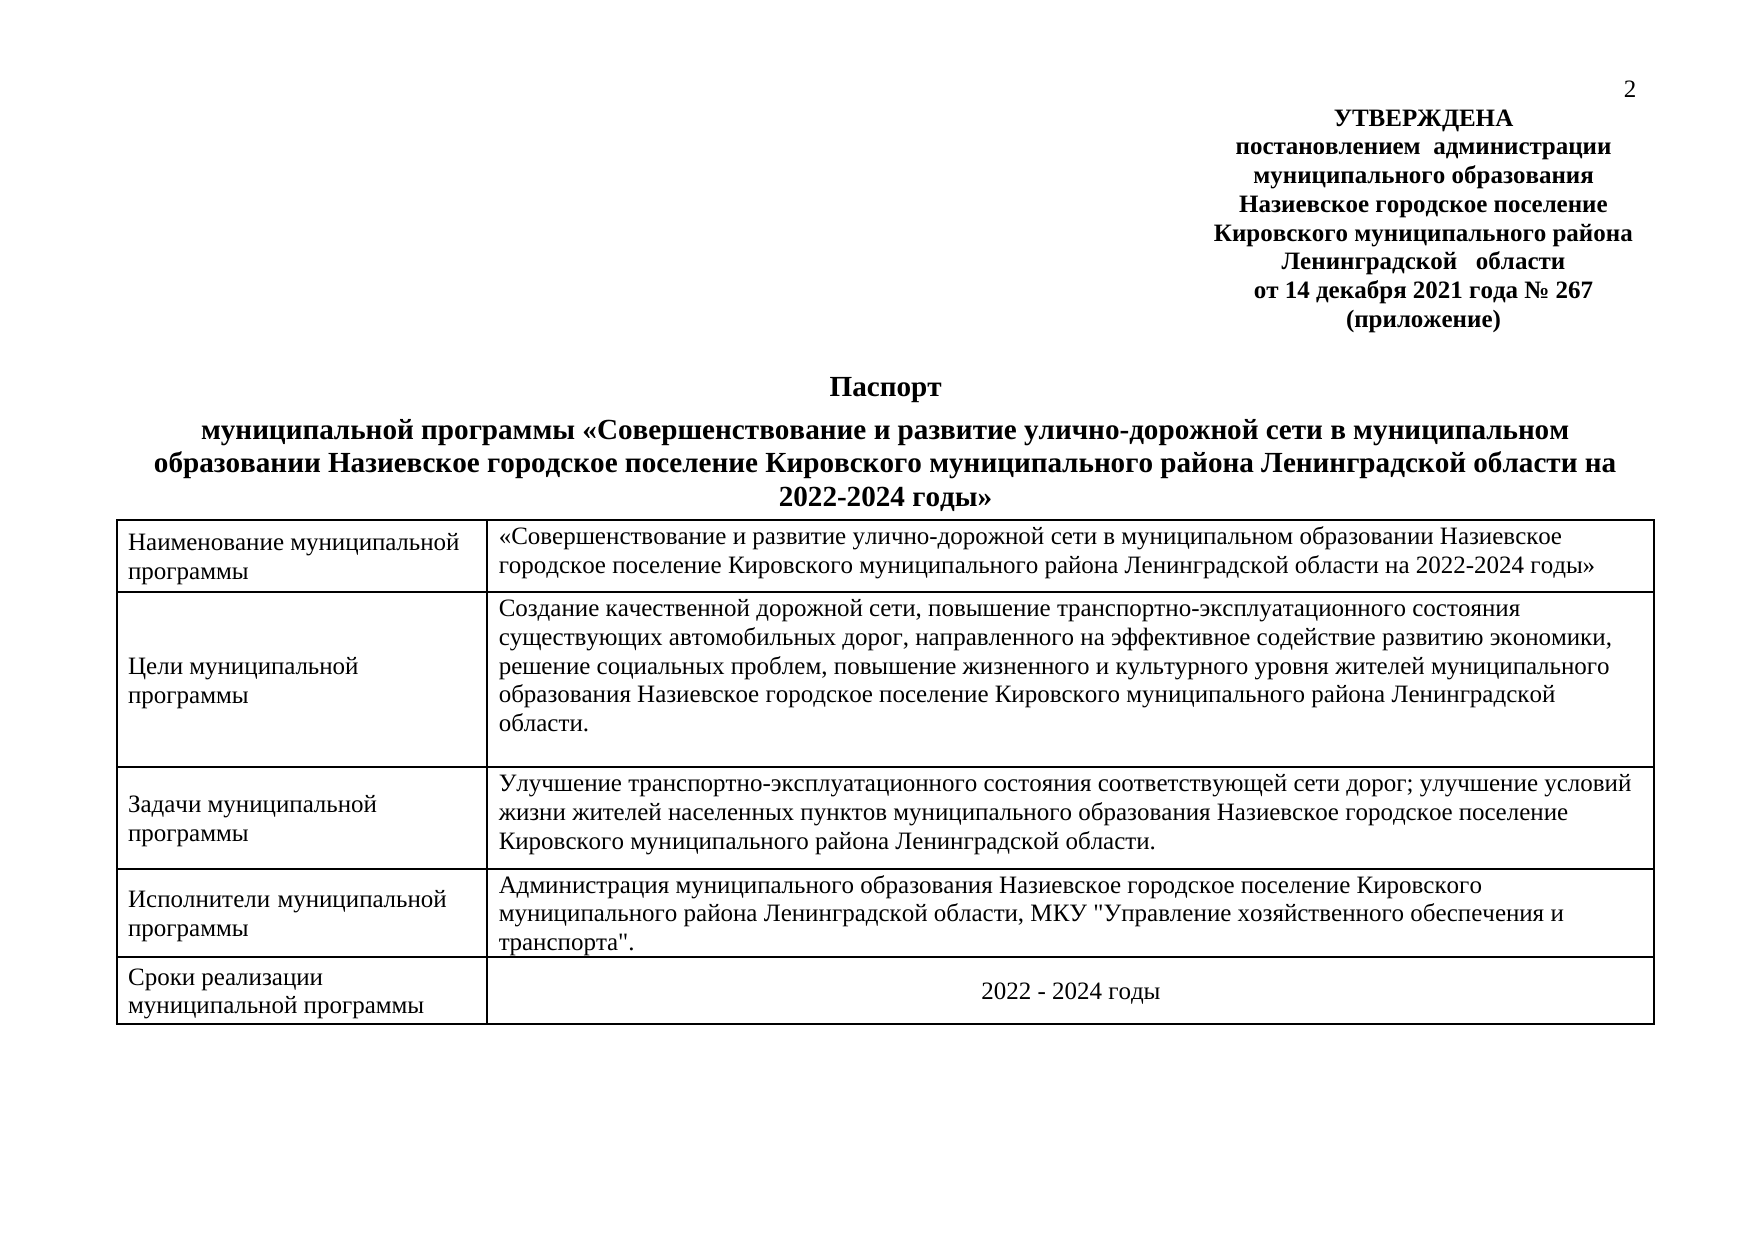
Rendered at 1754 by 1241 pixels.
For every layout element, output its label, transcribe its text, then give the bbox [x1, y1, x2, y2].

table_cell Исполнители муниципальной программы [118, 870, 486, 956]
text Кировского муниципального района [1211, 218, 1636, 246]
table_cell Сроки реализации муниципальной программы [118, 958, 486, 1023]
table_cell Наименование муниципальной программы [118, 521, 486, 591]
table_cell Цели муниципальной программы [118, 593, 486, 766]
table_header Паспорт [117, 366, 1654, 405]
table_cell 2022 - 2024 годы [488, 958, 1653, 1023]
table_cell Администрация муниципального образования Назиевское городское поселение Кировского муниципального района Ленинградской области, МКУ "Управление хозяйственного обеспечения и транспорта". [488, 870, 1653, 956]
text от 14 декабря 2021 года № 267 [1211, 275, 1636, 304]
text Ленинградской области [1211, 246, 1636, 275]
text УТВЕРЖДЕНА [1211, 103, 1636, 131]
table_cell муниципальной программы «Совершенствование и развитие улично-дорожной сети в муниципальном образовании Назиевское городское поселение Кировского муниципального района Ленинградской области на 2022-2024 годы» [117, 405, 1654, 519]
table_cell Улучшение транспортно-эксплуатационного состояния соответствующей сети дорог; улучшение условий жизни жителей населенных пунктов муниципального образования Назиевское городское поселение Кировского муниципального района Ленинградской области. [488, 768, 1653, 868]
table_cell «Совершенствование и развитие улично-дорожной сети в муниципальном образовании Назиевское городское поселение Кировского муниципального района Ленинградской области на 2022-2024 годы» [488, 521, 1653, 591]
table_cell Создание качественной дорожной сети, повышение транспортно-эксплуатационного состояния существующих автомобильных дорог, направленного на эффективное содействие развитию экономики, решение социальных проблем, повышение жизненного и культурного уровня жителей муниципального образования Назиевское городское поселение Кировского муниципального района Ленинградской области. [488, 593, 1653, 766]
table_cell Задачи муниципальной программы [118, 768, 486, 868]
text Назиевское городское поселение [1211, 189, 1636, 218]
text (приложение) [1211, 304, 1636, 333]
text муниципального образования [1211, 160, 1636, 189]
text постановлением администрации [1211, 131, 1636, 160]
